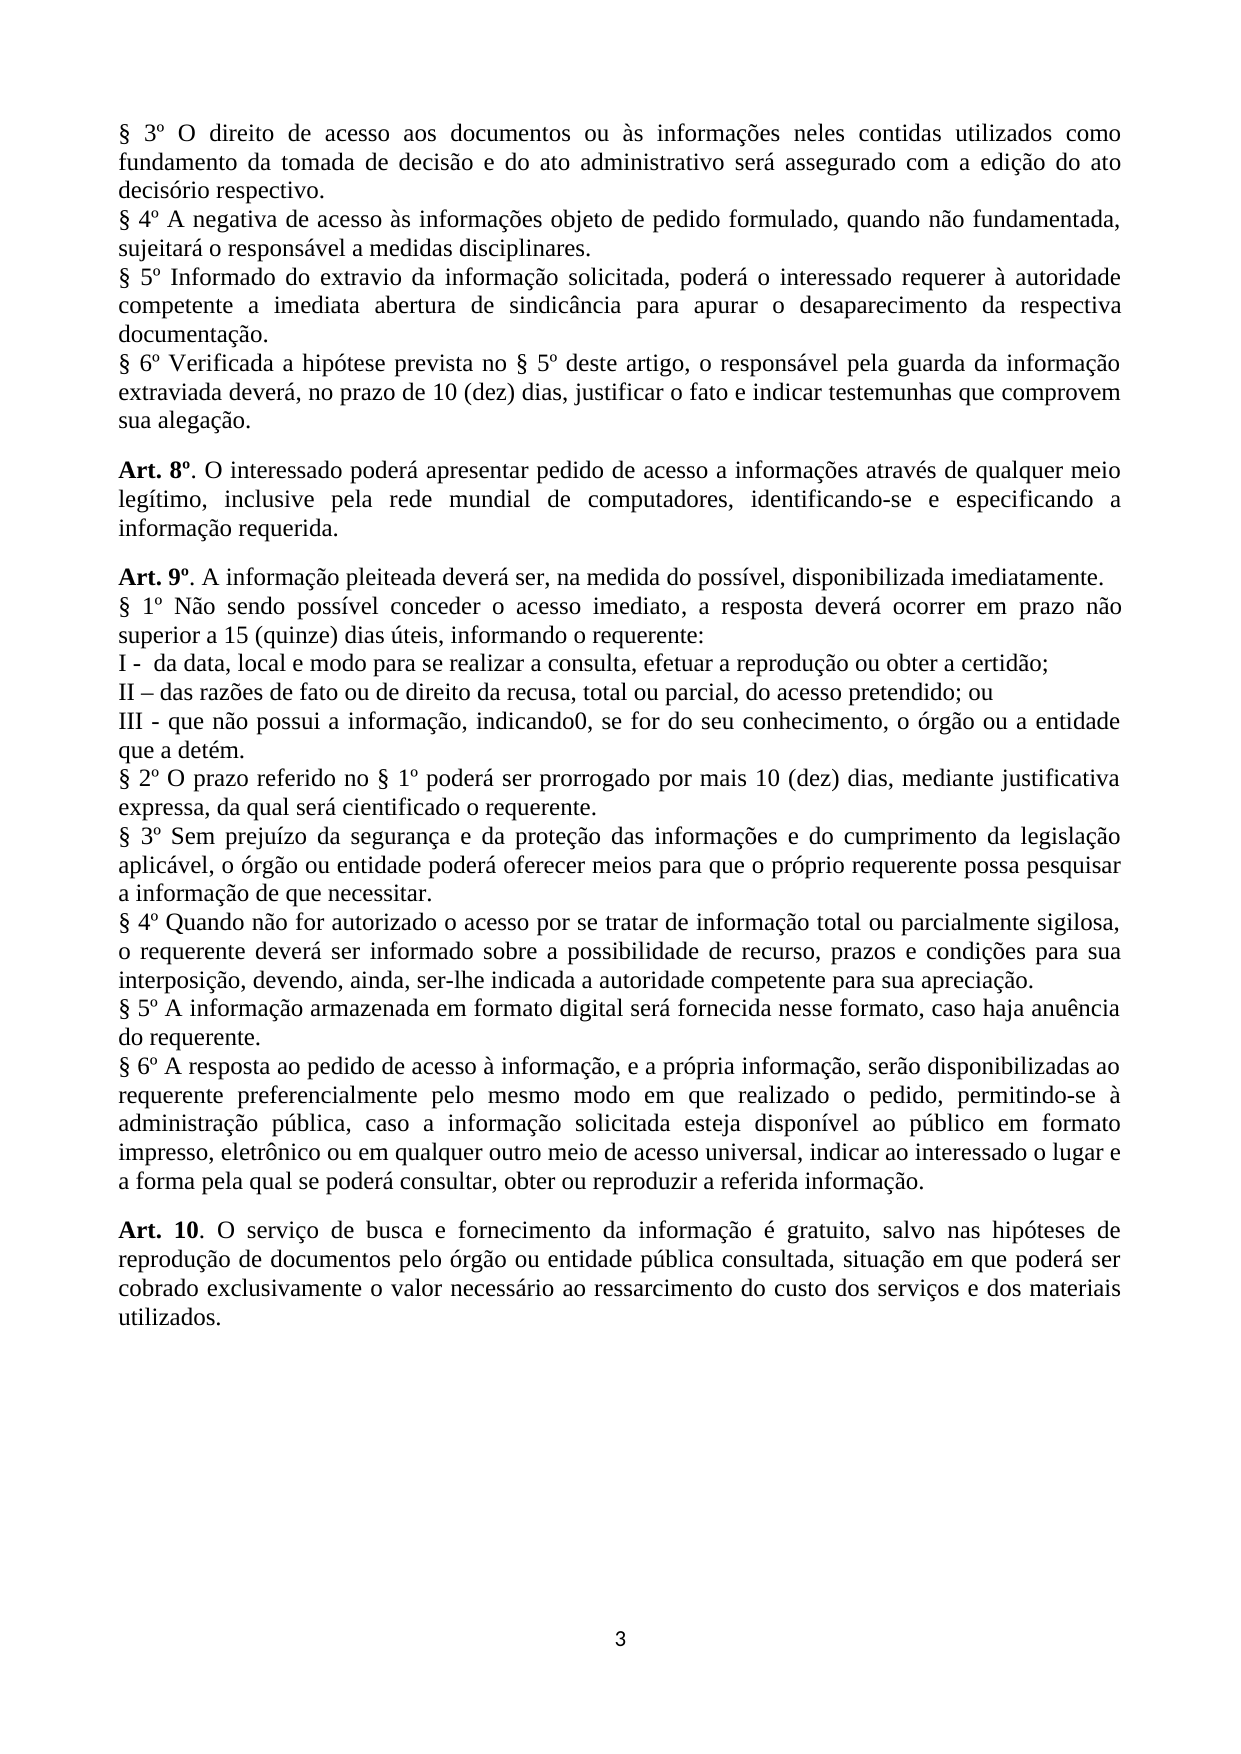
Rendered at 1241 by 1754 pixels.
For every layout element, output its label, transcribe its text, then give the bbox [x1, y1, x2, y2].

text III - que não possui a informação, indicando0, se for do seu conhecimento, o órgão ou a entidade que a detém. [118, 706, 1122, 763]
text I - da data, local e modo para se realizar a consulta, efetuar a reprodução ou obter a certidão; [118, 648, 1122, 677]
text Art. 8º. O interessado poderá apresentar pedido de acesso a informações através de qualquer meio legítimo, inclusive pela rede mundial de computadores, identificando-se e especificando a informação requerida. [118, 455, 1122, 541]
text § 2º O prazo referido no § 1º poderá ser prorrogado por mais 10 (dez) dias, mediante justificativa expressa, da qual será cientificado o requerente. [118, 763, 1122, 821]
text § 3º Sem prejuízo da segurança e da proteção das informações e do cumprimento da legislação aplicável, o órgão ou entidade poderá oferecer meios para que o próprio requerente possa pesquisar a informação de que necessitar. [118, 821, 1122, 907]
text § 6º A resposta ao pedido de acesso à informação, e a própria informação, serão disponibilizadas ao requerente preferencialmente pelo mesmo modo em que realizado o pedido, permitindo-se à administração pública, caso a informação solicitada esteja disponível ao público em formato impresso, eletrônico ou em qualquer outro meio de acesso universal, indicar ao interessado o lugar e a forma pela qual se poderá consultar, obter ou reproduzir a referida informação. [118, 1051, 1122, 1195]
text § 5º Informado do extravio da informação solicitada, poderá o interessado requerer à autoridade competente a imediata abertura de sindicância para apurar o desaparecimento da respectiva documentação. [118, 262, 1122, 348]
text § 4º Quando não for autorizado o acesso por se tratar de informação total ou parcialmente sigilosa, o requerente deverá ser informado sobre a possibilidade de recurso, prazos e condições para sua interposição, devendo, ainda, ser-lhe indicada a autoridade competente para sua apreciação. [118, 907, 1122, 993]
text Art. 10. O serviço de busca e fornecimento da informação é gratuito, salvo nas hipóteses de reprodução de documentos pelo órgão ou entidade pública consultada, situação em que poderá ser cobrado exclusivamente o valor necessário ao ressarcimento do custo dos serviços e dos materiais utilizados. [118, 1216, 1122, 1331]
text II – das razões de fato ou de direito da recusa, total ou parcial, do acesso pretendido; ou [118, 677, 1122, 706]
text § 4º A negativa de acesso às informações objeto de pedido formulado, quando não fundamentada, sujeitará o responsável a medidas disciplinares. [118, 204, 1122, 262]
text § 1º Não sendo possível conceder o acesso imediato, a resposta deverá ocorrer em prazo não superior a 15 (quinze) dias úteis, informando o requerente: [118, 591, 1122, 648]
text § 6º Verificada a hipótese prevista no § 5º deste artigo, o responsável pela guarda da informação extraviada deverá, no prazo de 10 (dez) dias, justificar o fato e indicar testemunhas que comprovem sua alegação. [118, 348, 1122, 434]
text § 3º O direito de acesso aos documentos ou às informações neles contidas utilizados como fundamento da tomada de decisão e do ato administrativo será assegurado com a edição do ato decisório respectivo. [118, 118, 1122, 204]
text § 5º A informação armazenada em formato digital será fornecida nesse formato, caso haja anuência do requerente. [118, 993, 1122, 1051]
text Art. 9º. A informação pleiteada deverá ser, na medida do possível, disponibilizada imediatamente. [118, 562, 1122, 591]
